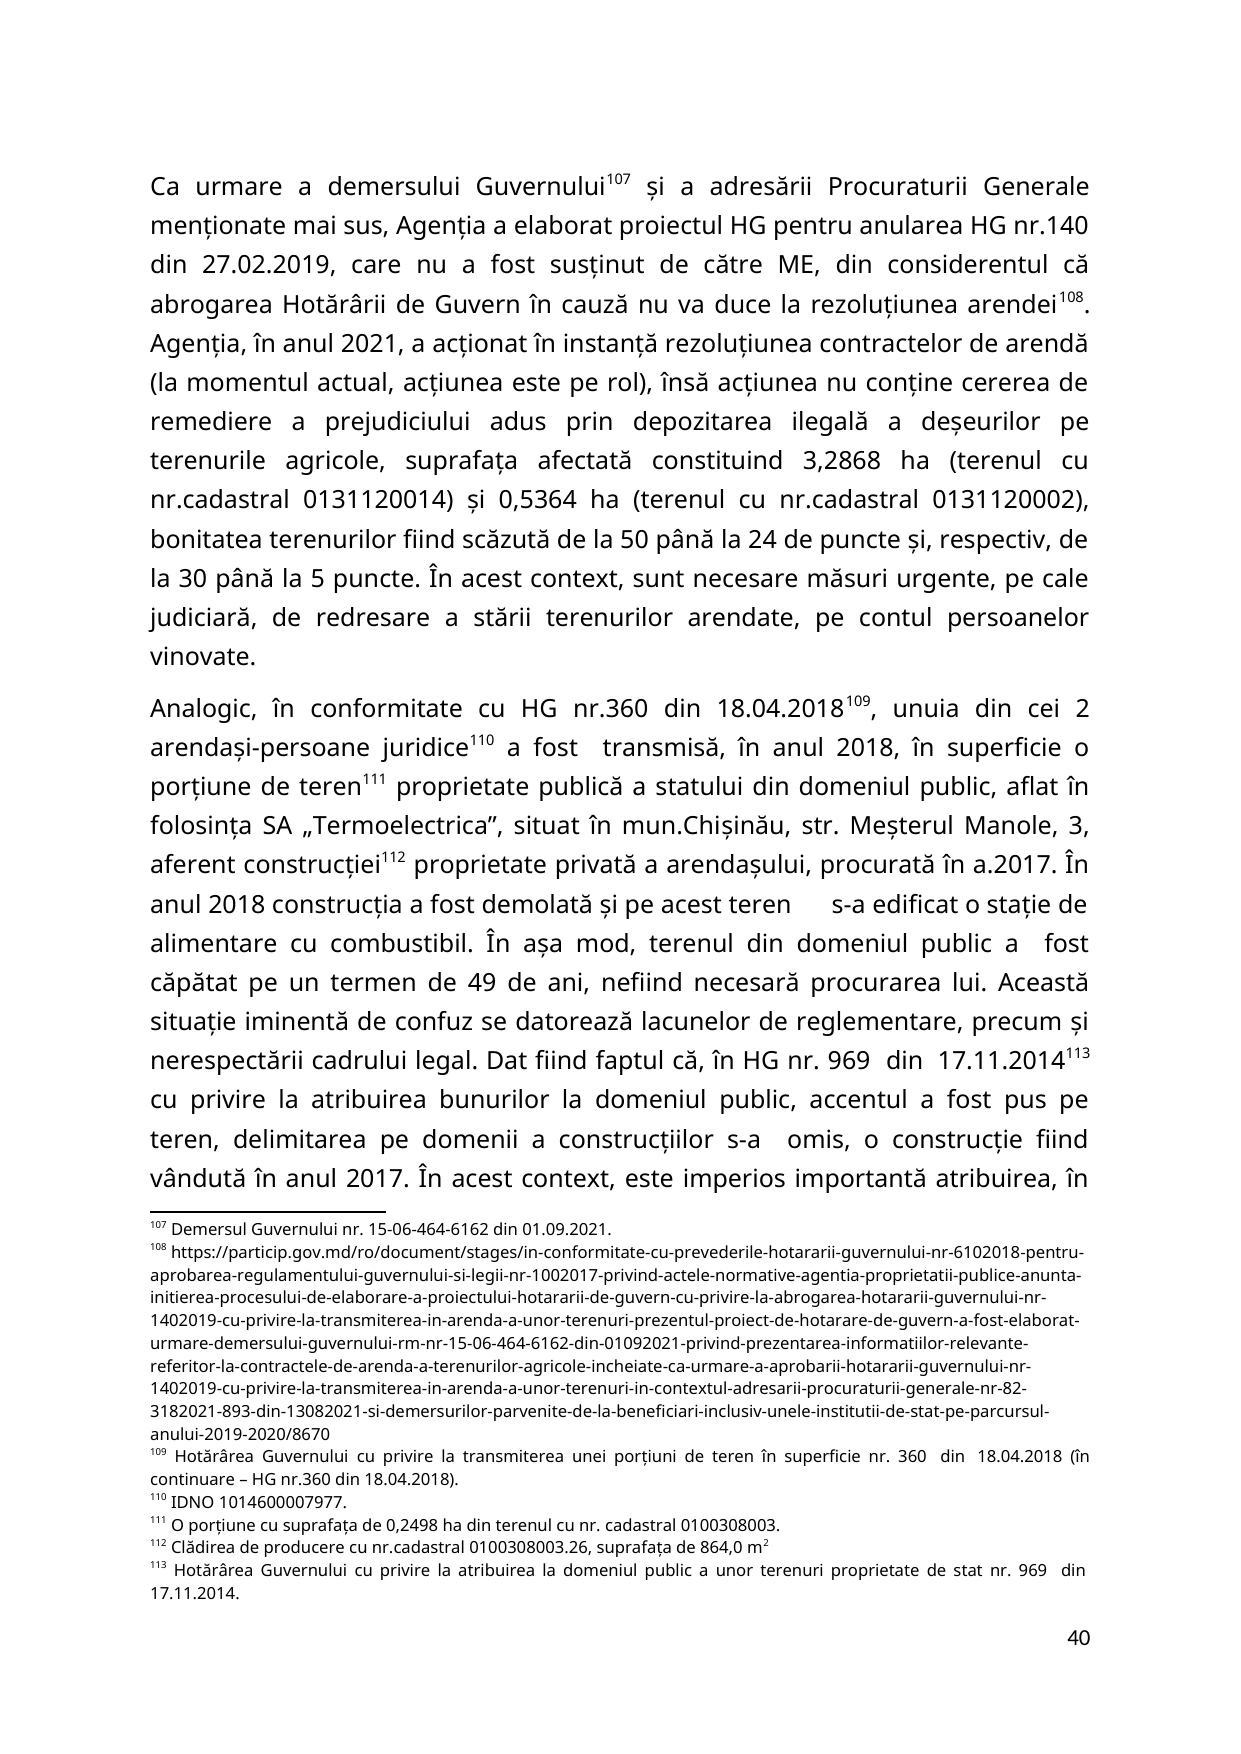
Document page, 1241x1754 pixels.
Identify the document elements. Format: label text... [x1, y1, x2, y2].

list Ca urmare a demersului Guvernului și a adresării Procuraturii Generale menționate mai sus, Agenția a elaborat proiectul HG pentru anularea HG nr.140 din 27.02.2019, care nu a fost susținut de către ME, din considerentul că abrogarea Hotărârii de Guvern în cauză nu va duce la rezoluțiunea arendei. Agenția, în anul 2021, a acționat în instanță rezoluțiunea contractelor de arendă (la momentul actual, acțiunea este pe rol), însă acțiunea nu conține cererea de remediere a prejudiciului adus prin depozitarea ilegală a deșeurilor pe terenurile agricole, suprafața afectată constituind 3,2868 ha (terenul cu nr.cadastral 0131120014) și 0,5364 ha (terenul cu nr.cadastral 0131120002), bonitatea terenurilor fiind scăzută de la 50 până la 24 de puncte și, respectiv, de la 30 până la 5 puncte. În acest context, sunt necesare măsuri urgente, pe cale judiciară, de redresare a stării terenurilor arendate, pe contul persoanelor vinovate. [150, 169, 1090, 673]
list Analogic, în conformitate cu HG nr.360 din 18.04.2018, unuia din cei 2 arendași-persoane juridice a fost transmisă, în anul 2018, în superficie o porţiune de teren proprietate publică a statului din domeniul public, aflat în folosinţa SA „Termoelectrica”, situat în mun.Chişinău, str. Meşterul Manole, 3, aferent construcţiei proprietate privată a arendașului, procurată în a.2017. În anul 2018 construcția a fost demolată și pe acest teren s-a edificat o stație de alimentare cu combustibil. În așa mod, terenul din domeniul public a fost căpătat pe un termen de 49 de ani, nefiind necesară procurarea lui. Această situație iminentă de confuz se datorează lacunelor de reglementare, precum și nerespectării cadrului legal. Dat fiind faptul că, în HG nr. 969 din 17.11.2014 cu privire la atribuirea bunurilor la domeniul public, accentul a fost pus pe teren, delimitarea pe domenii a construcțiilor s-a omis, o construcție fiind vândută în anul 2017. În acest context, este imperios importantă atribuirea, în cadrul delimitării bunurilor proprietate publică, la domeniul public sau la domeniul privat, atât a terenurilor, cât și a construcțiilor amplasate pe acestea. Mai mult decât atât, vânzarea construcțiilor amplasate pe terenurile din domeniul public contravine prevederilor legii. Astfel, din norma legală, precum că terenurile pe care sunt amplasate construcţii şi alte bunuri imobiliare se vând concomitent cu înstrăinarea bunurilor imobiliare, se deduce că vânzarea/privatizarea construcțiilor amplasate pe terenurile din domeniul public nu se admite. [150, 690, 1090, 1194]
